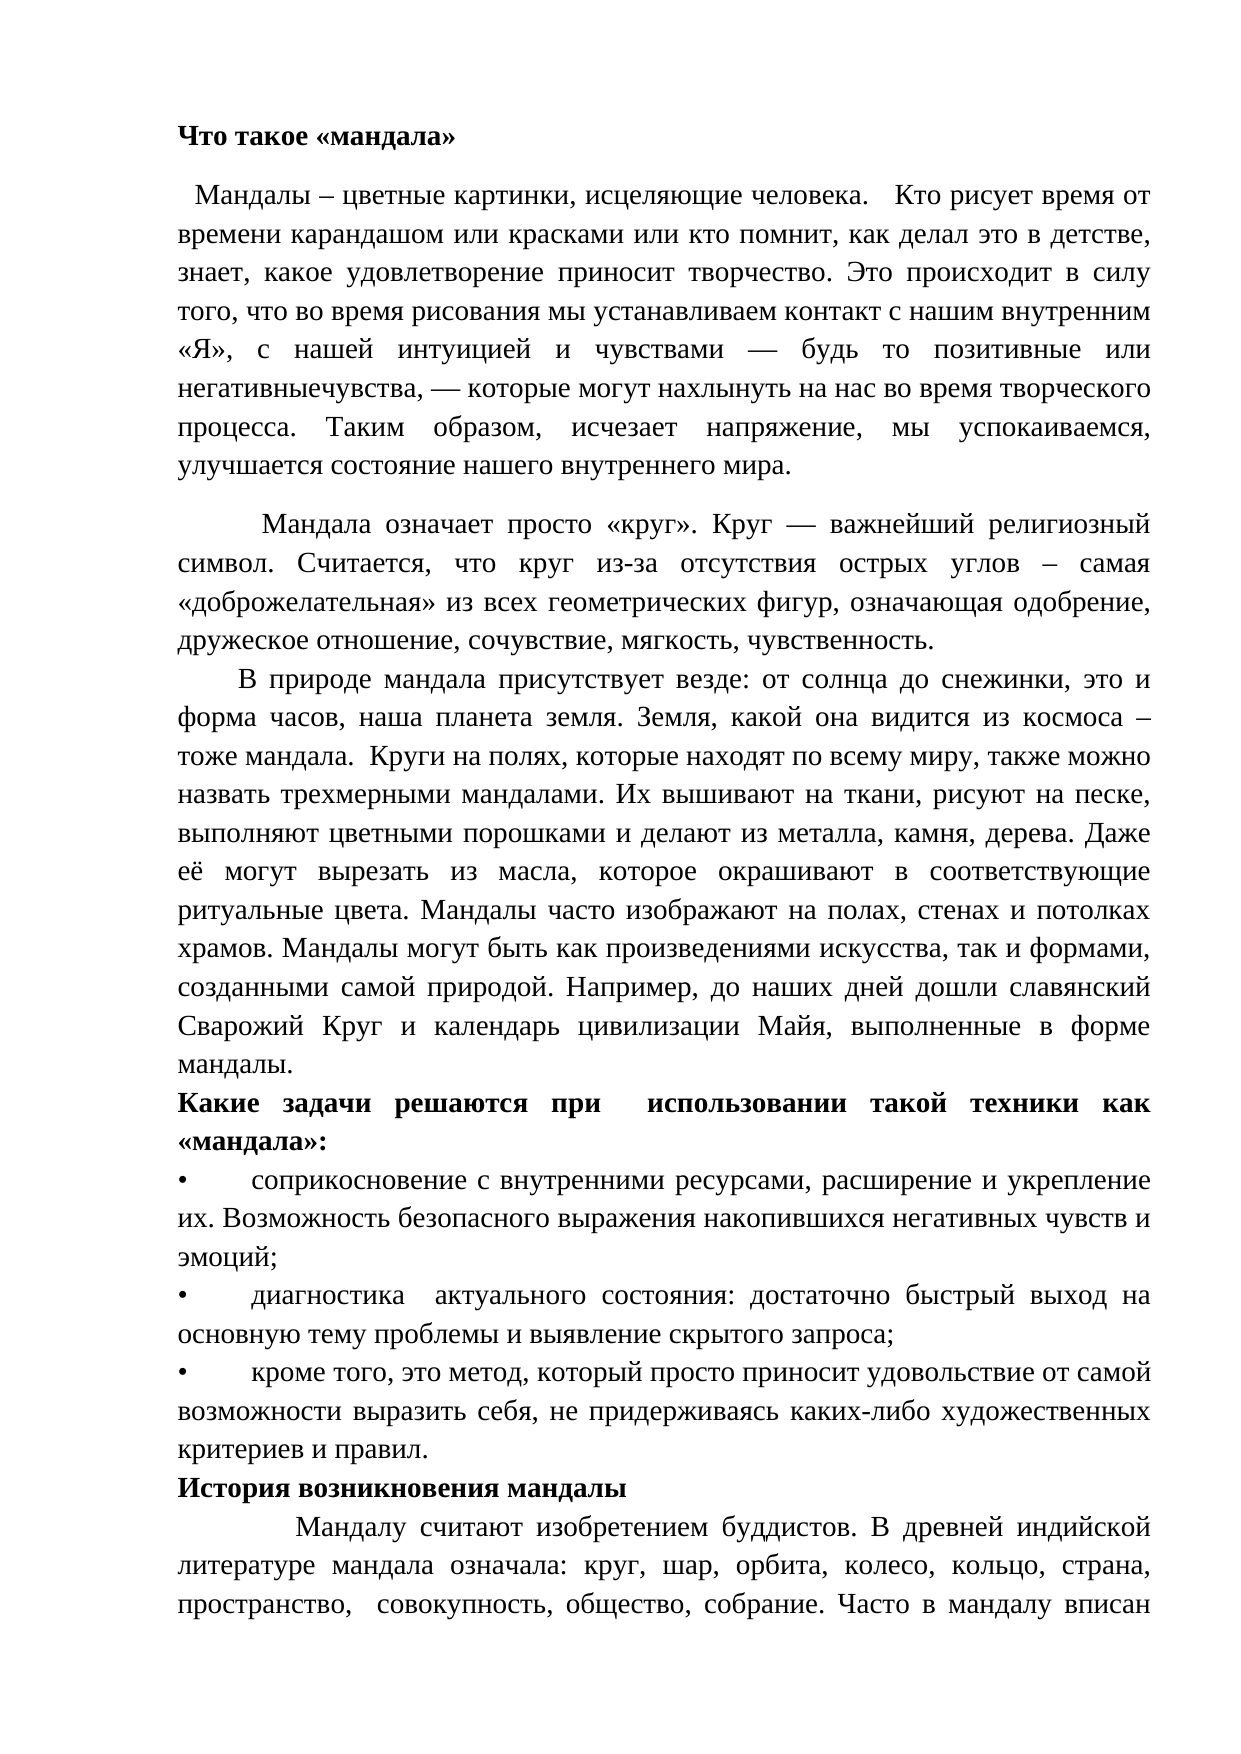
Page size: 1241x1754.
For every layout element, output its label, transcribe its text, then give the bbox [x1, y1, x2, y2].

text • диагностика актуального состояния: достаточно быстрый выход на основную тему проблемы и выявление скрытого запроса; [177, 1277, 1152, 1349]
text Что такое «мандала» [177, 118, 1152, 152]
text Мандалы – цветные картинки, исцеляющие человека. Кто рисует время от времени карандашом или красками или кто помнит, как делал это в детстве, знает, какое удовлетворение приносит творчество. Это происходит в силу того, что во время рисования мы устанавливаем контакт с нашим внутренним «Я», с нашей интуицией и чувствами — будь то позитивные или негативныечувства, — которые могут нахлынуть на нас во время творческого процесса. Таким образом, исчезает напряжение, мы успокаиваемся, улучшается состояние нашего внутреннего мира. [177, 177, 1152, 481]
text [177, 1509, 1152, 1619]
text • кроме того, это метод, который просто приносит удовольствие от самой возможности выразить себя, не придерживаясь каких-либо художественных критериев и правил. [177, 1354, 1152, 1465]
text • соприкосновение с внутренними ресурсами, расширение и укрепление их. Возможность безопасного выражения накопившихся негативных чувств и эмоций; [177, 1162, 1152, 1272]
text История возникновения мандалы [177, 1470, 1152, 1504]
text Мандала означает просто «круг». Круг — важнейший религиозный символ. Считается, что круг из-за отсутствия острых углов – самая «доброжелательная» из всех геометрических фигур, означающая одобрение, дружеское отношение, сочувствие, мягкость, чувственность. [177, 507, 1152, 656]
text В природе мандала присутствует везде: от солнца до снежинки, это и форма часов, наша планета земля. Земля, какой она видится из космоса – тоже мандала. Круги на полях, которые находят по всему миру, также можно назвать трехмерными мандалами. Их вышивают на ткани, рисуют на песке, выполняют цветными порошками и делают из металла, камня, дерева. Даже её могут вырезать из масла, которое окрашивают в соответствующие ритуальные цвета. Мандалы часто изображают на полах, стенах и потолках храмов. Мандалы могут быть как произведениями искусства, так и формами, созданными самой природой. Например, до наших дней дошли славянский Сварожий Круг и календарь цивилизации Майя, выполненные в форме мандалы. [177, 661, 1152, 1080]
text Какие задачи решаются при использовании такой техники как «мандала»: [177, 1085, 1152, 1157]
